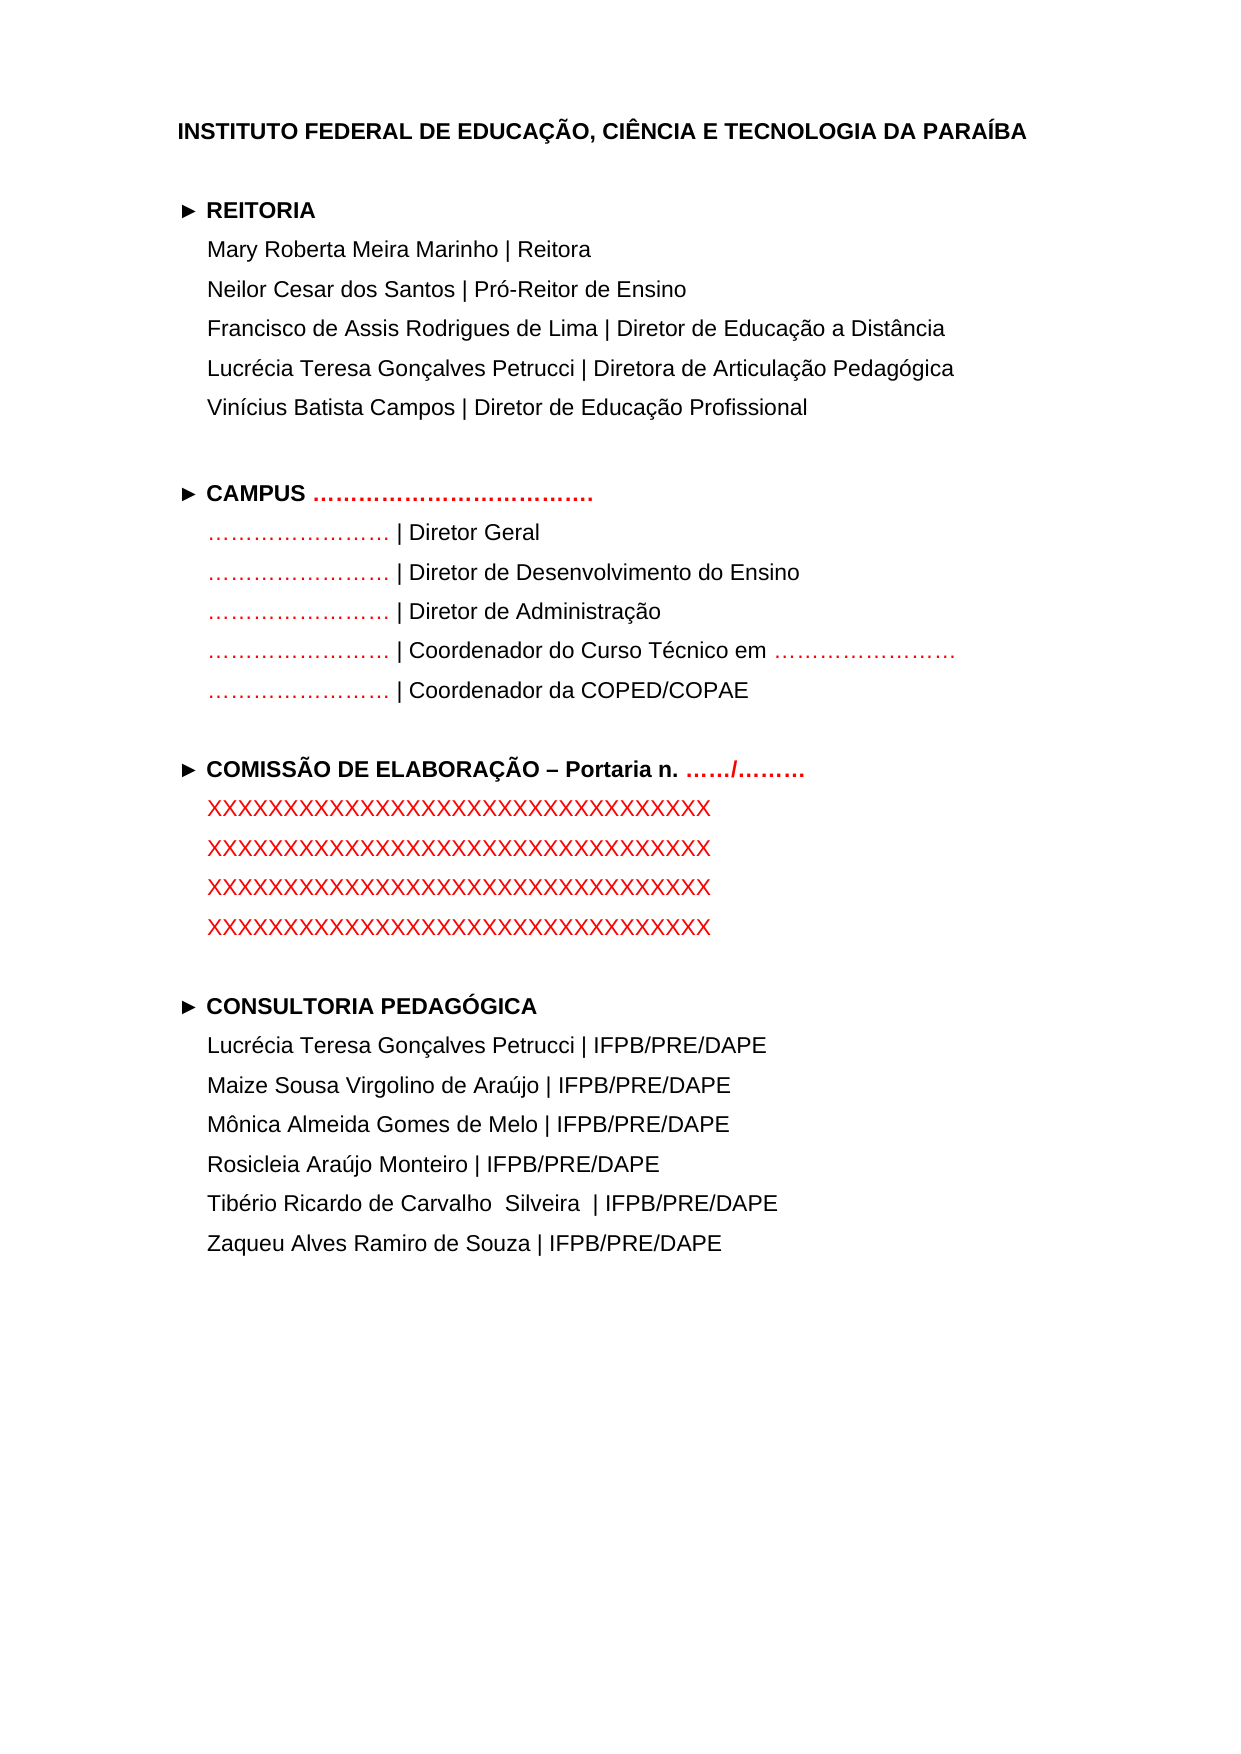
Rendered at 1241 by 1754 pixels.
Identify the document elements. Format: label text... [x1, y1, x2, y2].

text Rosicleia Araújo Monteiro | IFPB/PRE/DAPE [207, 1151, 1122, 1177]
text …………………… | Coordenador da COPED/COPAE [207, 677, 1122, 703]
text XXXXXXXXXXXXXXXXXXXXXXXXXXXXXXXXX [177, 835, 1122, 861]
text …………………… | Coordenador do Curso Técnico em …………………… [207, 637, 1122, 664]
text Vinícius Batista Campos | Diretor de Educação Profissional [207, 394, 1122, 421]
text Mônica Almeida Gomes de Melo | IFPB/PRE/DAPE [207, 1111, 1122, 1138]
text Lucrécia Teresa Gonçalves Petrucci | IFPB/PRE/DAPE [207, 1032, 1122, 1059]
text Francisco de Assis Rodrigues de Lima | Diretor de Educação a Distância [207, 315, 1122, 342]
text Tibério Ricardo de Carvalho Silveira | IFPB/PRE/DAPE [207, 1190, 1122, 1217]
text XXXXXXXXXXXXXXXXXXXXXXXXXXXXXXXXX [177, 795, 1122, 822]
text XXXXXXXXXXXXXXXXXXXXXXXXXXXXXXXXX [177, 874, 1122, 901]
text Maize Sousa Virgolino de Araújo | IFPB/PRE/DAPE [207, 1072, 1122, 1098]
text …………………… | Diretor Geral [207, 519, 1122, 545]
text Mary Roberta Meira Marinho | Reitora [207, 236, 1122, 263]
text Neilor Cesar dos Santos | Pró-Reitor de Ensino [207, 276, 1122, 302]
text ► CONSULTORIA PEDAGÓGICA [177, 993, 1122, 1019]
text ► COMISSÃO DE ELABORAÇÃO – Portaria n. ……/……… [177, 756, 1122, 782]
text XXXXXXXXXXXXXXXXXXXXXXXXXXXXXXXXX [177, 914, 1122, 940]
text INSTITUTO FEDERAL DE EDUCAÇÃO, CIÊNCIA E TECNOLOGIA DA PARAÍBA [177, 118, 1122, 144]
text ► CAMPUS ………………………………. [177, 479, 1122, 506]
text Lucrécia Teresa Gonçalves Petrucci | Diretora de Articulação Pedagógica [207, 355, 1122, 381]
text ► REITORIA [177, 197, 1122, 223]
text …………………… | Diretor de Administração [207, 598, 1122, 624]
text Zaqueu Alves Ramiro de Souza | IFPB/PRE/DAPE [207, 1230, 1122, 1256]
text …………………… | Diretor de Desenvolvimento do Ensino [207, 558, 1122, 585]
